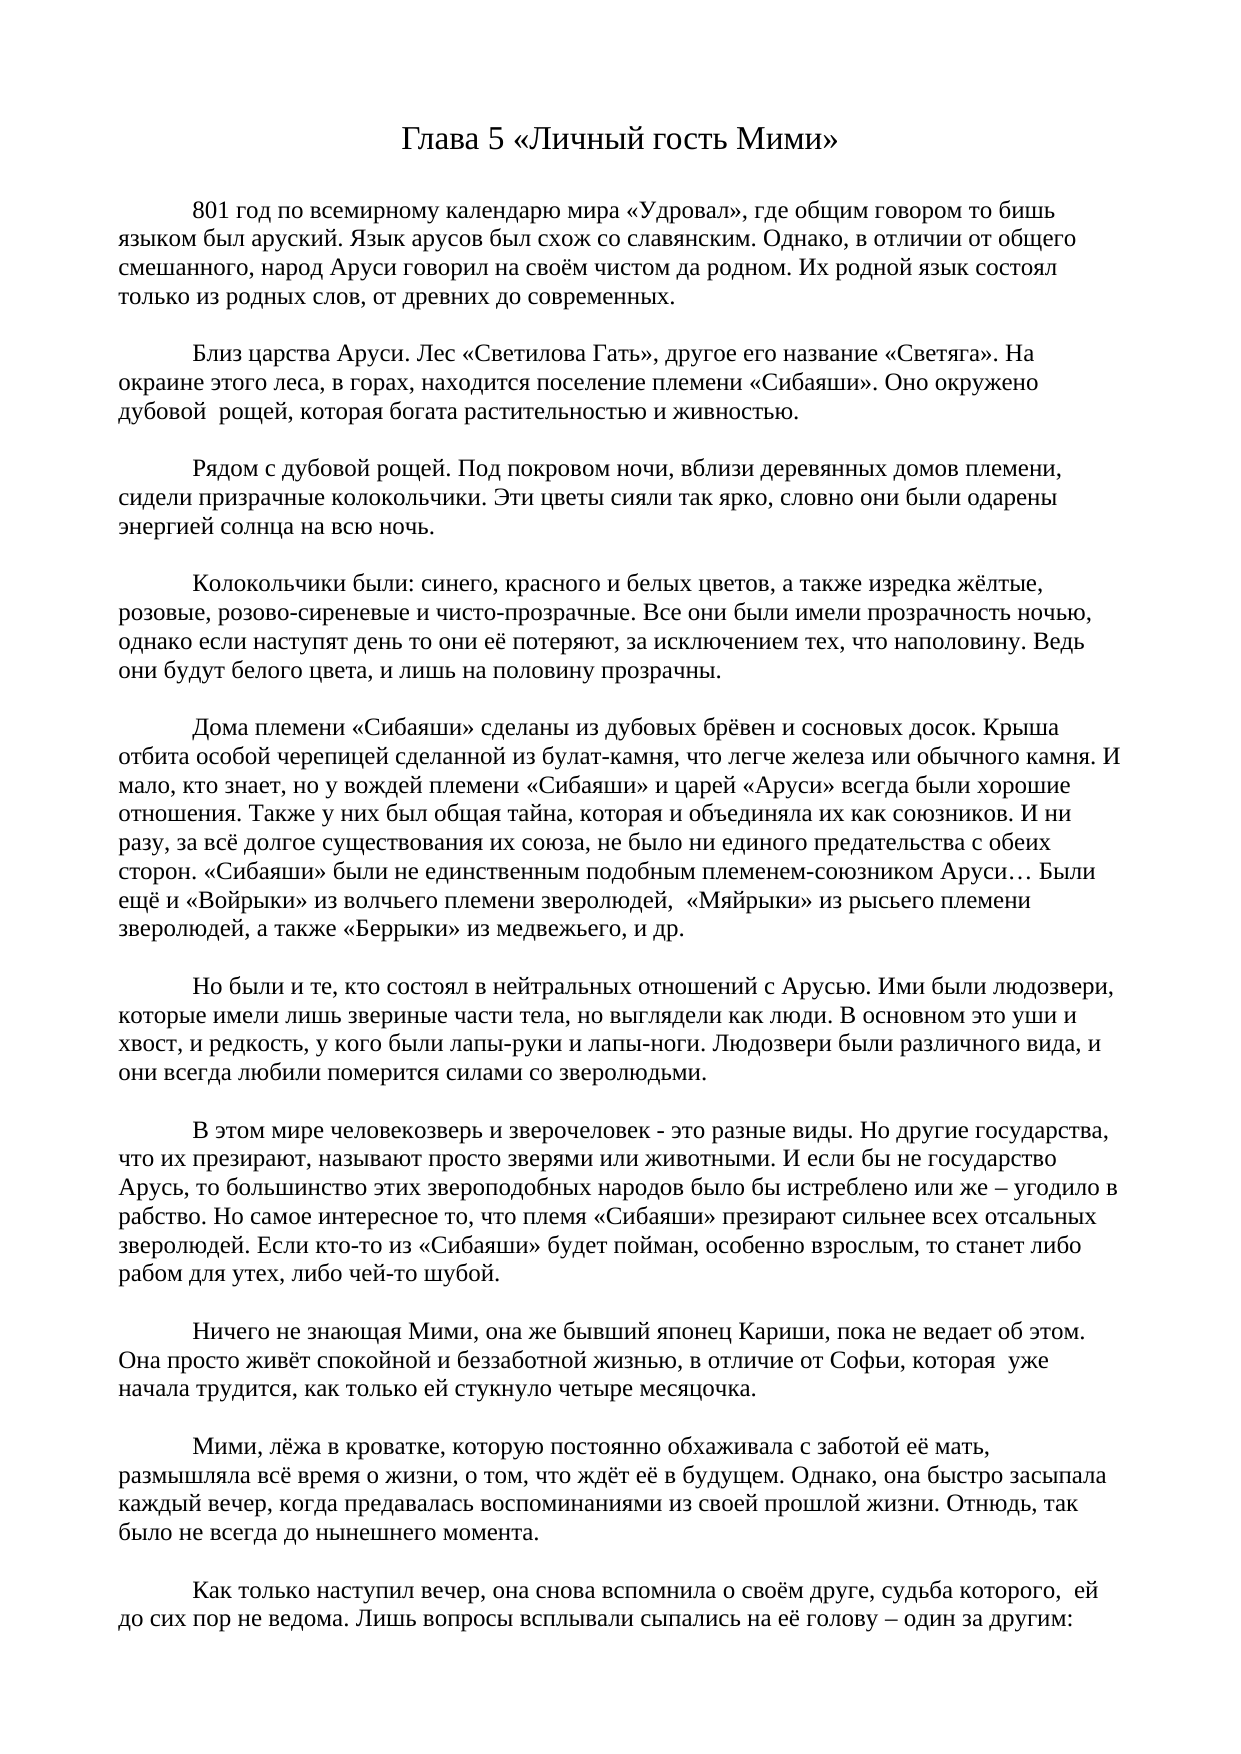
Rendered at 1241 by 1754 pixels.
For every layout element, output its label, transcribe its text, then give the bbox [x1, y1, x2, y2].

text Глава 5 «Личный гость Мими» [118, 118, 1122, 156]
text Ничего не знающая Мими, она же бывший японец Кариши, пока не ведает об этом. Она просто живёт спокойной и беззаботной жизнью, в отличие от Софьи, которая уже начала трудится, как только ей стукнуло четыре месяцочка. [118, 1316, 1122, 1402]
text В этом мире человекозверь и зверочеловек - это разные виды. Но другие государства, что их презирают, называют просто зверями или животными. И если бы не государство Арусь, то большинство этих звероподобных народов было бы истреблено или же – угодило в рабство. Но самое интересное то, что племя «Сибаяши» презирают сильнее всех отсальных зверолюдей. Если кто-то из «Сибаяши» будет пойман, особенно взрослым, то станет либо рабом для утех, либо чей-то шубой. [118, 1115, 1122, 1287]
text Рядом с дубовой рощей. Под покровом ночи, вблизи деревянных домов племени, сидели призрачные колокольчики. Эти цветы сияли так ярко, словно они были одарены энергией солнца на всю ночь. [118, 453, 1122, 540]
text Мими, лёжа в кроватке, которую постоянно обхаживала с заботой её мать, размышляла всё время о жизни, о том, что ждёт её в будущем. Однако, она быстро засыпала каждый вечер, когда предавалась воспоминаниями из своей прошлой жизни. Отнюдь, так было не всегда до нынешнего момента. [118, 1431, 1122, 1546]
text Близ царства Аруси. Лес «Светилова Гать», другое его название «Светяга». На окраине этого леса, в горах, находится поселение племени «Сибаяши». Оно окружено дубовой рощей, которая богата растительностью и живностью. [118, 338, 1122, 425]
text Дома племени «Сибаяши» сделаны из дубовых брёвен и сосновых досок. Крыша отбита особой черепицей сделанной из булат-камня, что легче железа или обычного камня. И мало, кто знает, но у вождей племени «Сибаяши» и царей «Аруси» всегда были хорошие отношения. Также у них был общая тайна, которая и объединяла их как союзников. И ни разу, за всё долгое существования их союза, не было ни единого предательства с обеих сторон. «Сибаяши» были не единственным подобным племенем-союзником Аруси… Были ещё и «Войрыки» из волчьего племени зверолюдей, «Мяйрыки» из рысьего племени зверолюдей, а также «Беррыки» из медвежьего, и др. [118, 712, 1122, 942]
text Но были и те, кто состоял в нейтральных отношений с Арусью. Ими были людозвери, которые имели лишь звериные части тела, но выглядели как люди. В основном это уши и хвост, и редкость, у кого были лапы-руки и лапы-ноги. Людозвери были различного вида, и они всегда любили померится силами со зверолюдьми. [118, 971, 1122, 1086]
text 801 год по всемирному календарю мира «Удровал», где общим говором то бишь языком был аруский. Язык арусов был схож со славянским. Однако, в отличии от общего смешанного, народ Аруси говорил на своём чистом да родном. Их родной язык состоял только из родных слов, от древних до современных. [118, 195, 1122, 310]
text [118, 1575, 1122, 1632]
text Колокольчики были: синего, красного и белых цветов, а также изредка жёлтые, розовые, розово-сиреневые и чисто-прозрачные. Все они были имели прозрачность ночью, однако если наступят день то они её потеряют, за исключением тех, что наполовину. Ведь они будут белого цвета, и лишь на половину прозрачны. [118, 568, 1122, 683]
